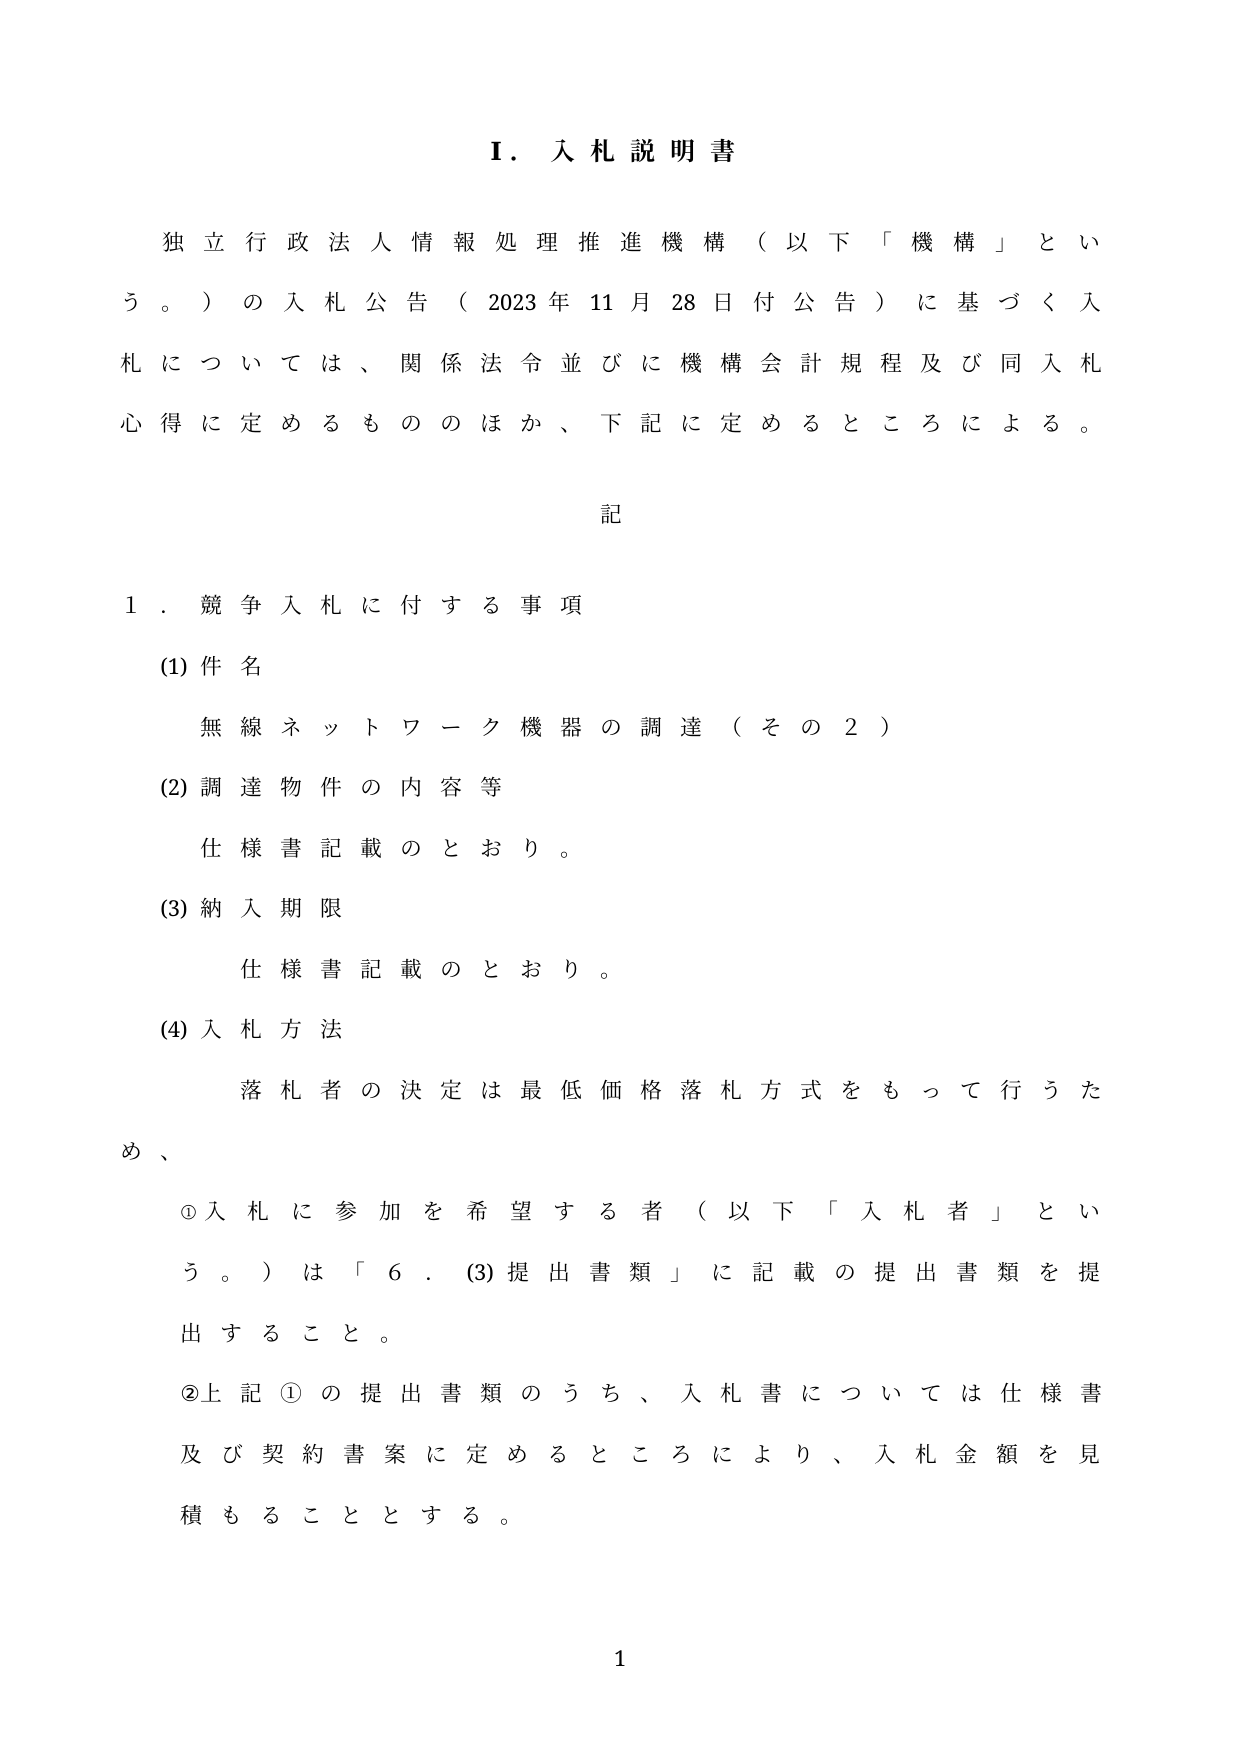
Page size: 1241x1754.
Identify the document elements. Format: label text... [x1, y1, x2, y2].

text １．競争入札に付する事項 [120, 574, 1120, 634]
text 仕様書記載のとおり。 [120, 816, 1120, 877]
text (2) 調達物件の内容等 [120, 756, 1120, 816]
list ②上記①の提出書類のうち、入札書については仕様書及び契約書案に定めるところにより、入札金額を見積もることとする。 [160, 1362, 1120, 1544]
text (3) 納入期限 [120, 877, 1120, 938]
text 記 [120, 483, 1120, 543]
text ①入札に参加を希望する者（以下「入札者」という。）は「６．(3)提出書類」に記載の提出書類を提出すること。 [161, 1180, 1120, 1362]
text (1) 件名 [120, 634, 1120, 695]
text 落札者の決定は最低価格落札方式をもって行うため、 [120, 1059, 1120, 1180]
text (4) 入札方法 [120, 998, 1120, 1059]
text 無線ネットワーク機器の調達（その２） [120, 695, 1120, 756]
text 仕様書記載のとおり。 [120, 938, 1120, 998]
text 独立行政法人情報処理推進機構（以下「機構」という。）の入札公告（2023年11月28日付公告）に基づく入札については、関係法令並びに機構会計規程及び同入札心得に定めるもののほか、下記に定めるところによる。 [120, 210, 1120, 453]
text Ⅰ．入札説明書 [120, 119, 1120, 180]
